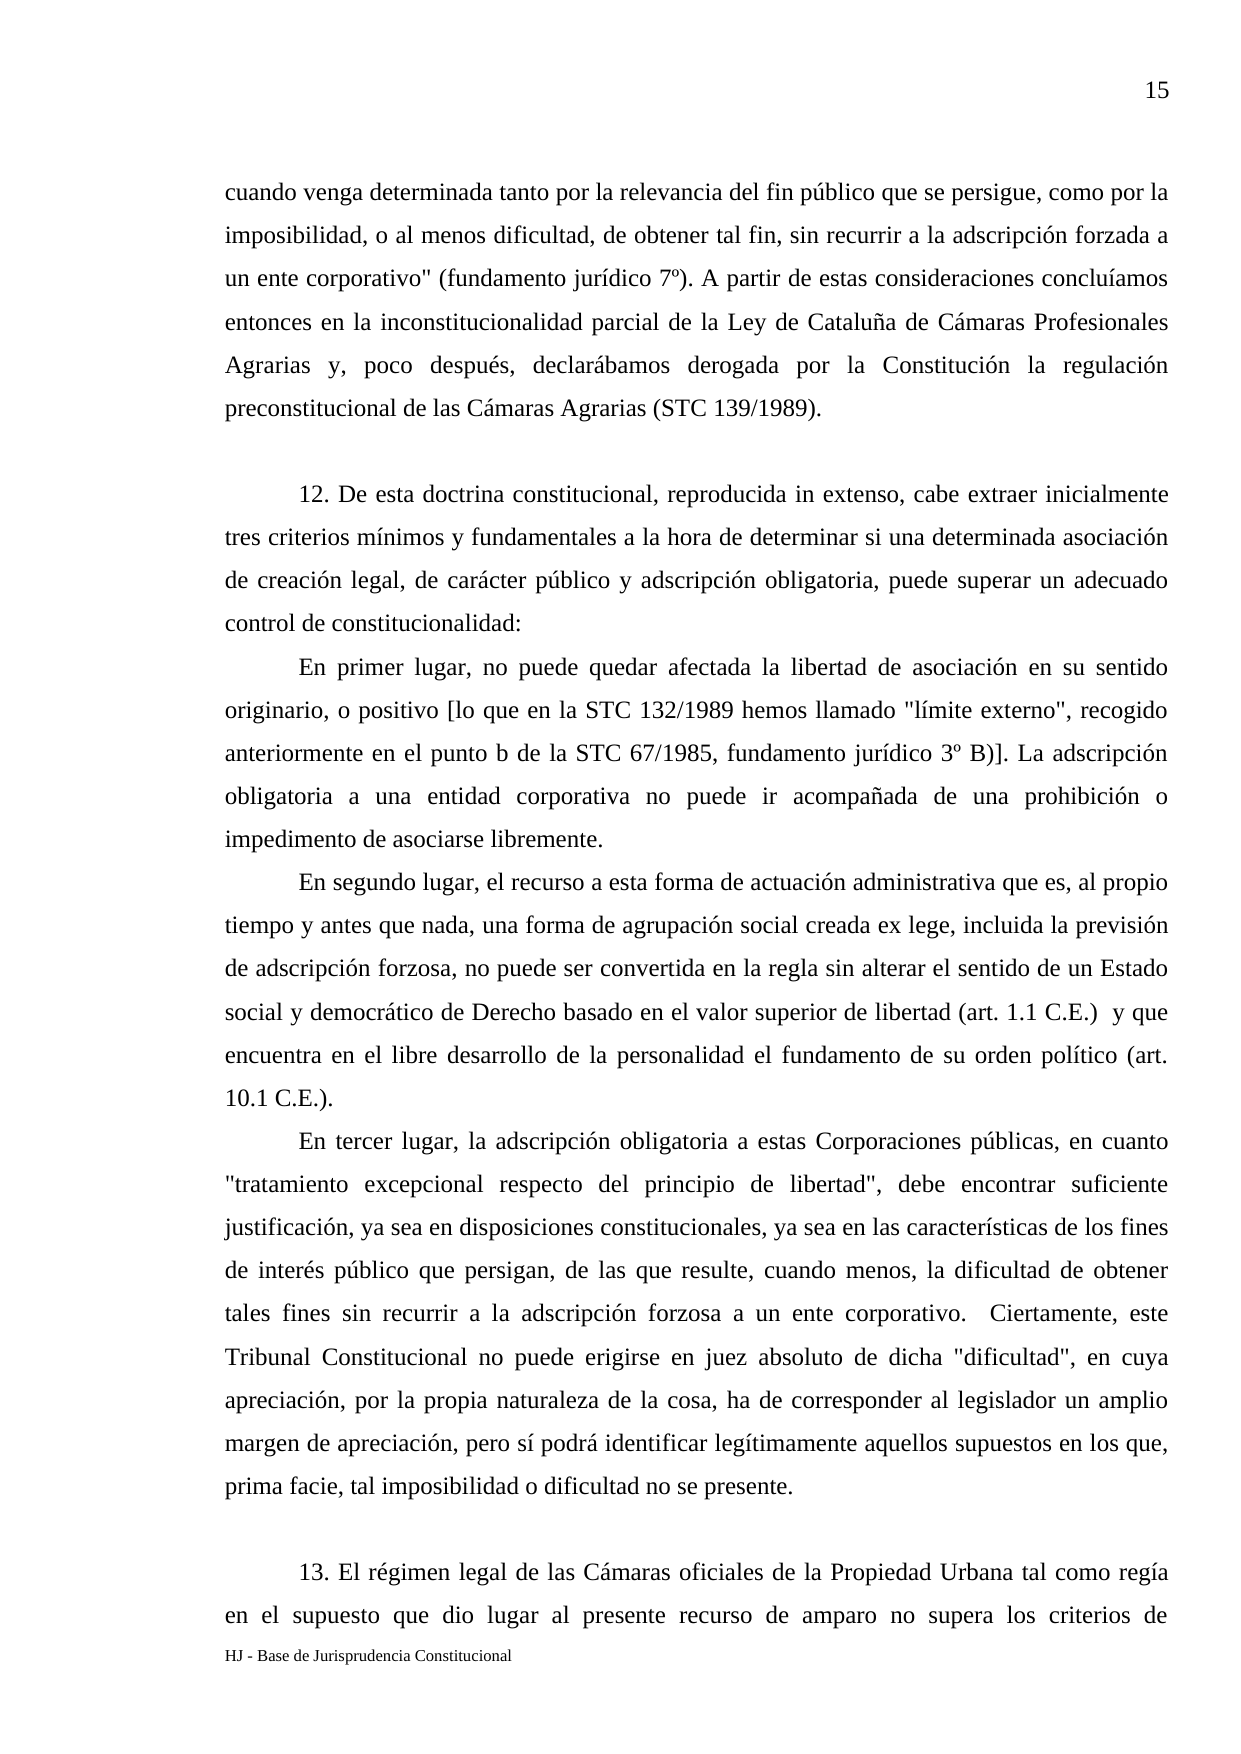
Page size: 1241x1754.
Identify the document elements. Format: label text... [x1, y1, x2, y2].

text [224, 1557, 1169, 1629]
text En segundo lugar, el recurso a esta forma de actuación administrativa que es, al propio tiempo y antes que nada, una forma de agrupación social creada ex lege, incluida la previsión de adscripción forzosa, no puede ser convertida en la regla sin alterar el sentido de un Estado social y democrático de Derecho basado en el valor superior de libertad (art. 1.1 C.E.) y que encuentra en el libre desarrollo de la personalidad el fundamento de su orden político (art. 10.1 C.E.). [224, 867, 1169, 1112]
text En tercer lugar, la adscripción obligatoria a estas Corporaciones públicas, en cuanto "tratamiento excepcional respecto del principio de libertad", debe encontrar suficiente justificación, ya sea en disposiciones constitucionales, ya sea en las características de los fines de interés público que persigan, de las que resulte, cuando menos, la dificultad de obtener tales fines sin recurrir a la adscripción forzosa a un ente corporativo. Ciertamente, este Tribunal Constitucional no puede erigirse en juez absoluto de dicha "dificultad", en cuya apreciación, por la propia naturaleza de la cosa, ha de corresponder al legislador un amplio margen de apreciación, pero sí podrá identificar legítimamente aquellos supuestos en los que, prima facie, tal imposibilidad o dificultad no se presente. [224, 1126, 1169, 1500]
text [224, 177, 1169, 422]
text En primer lugar, no puede quedar afectada la libertad de asociación en su sentido originario, o positivo [lo que en la STC 132/1989 hemos llamado "límite externo", recogido anteriormente en el punto b de la STC 67/1985, fundamento jurídico 3º B)]. La adscripción obligatoria a una entidad corporativa no puede ir acompañada de una prohibición o impedimento de asociarse libremente. [224, 652, 1169, 853]
text 12. De esta doctrina constitucional, reproducida in extenso, cabe extraer inicialmente tres criterios mínimos y fundamentales a la hora de determinar si una determinada asociación de creación legal, de carácter público y adscripción obligatoria, puede superar un adecuado control de constitucionalidad: [224, 479, 1169, 637]
